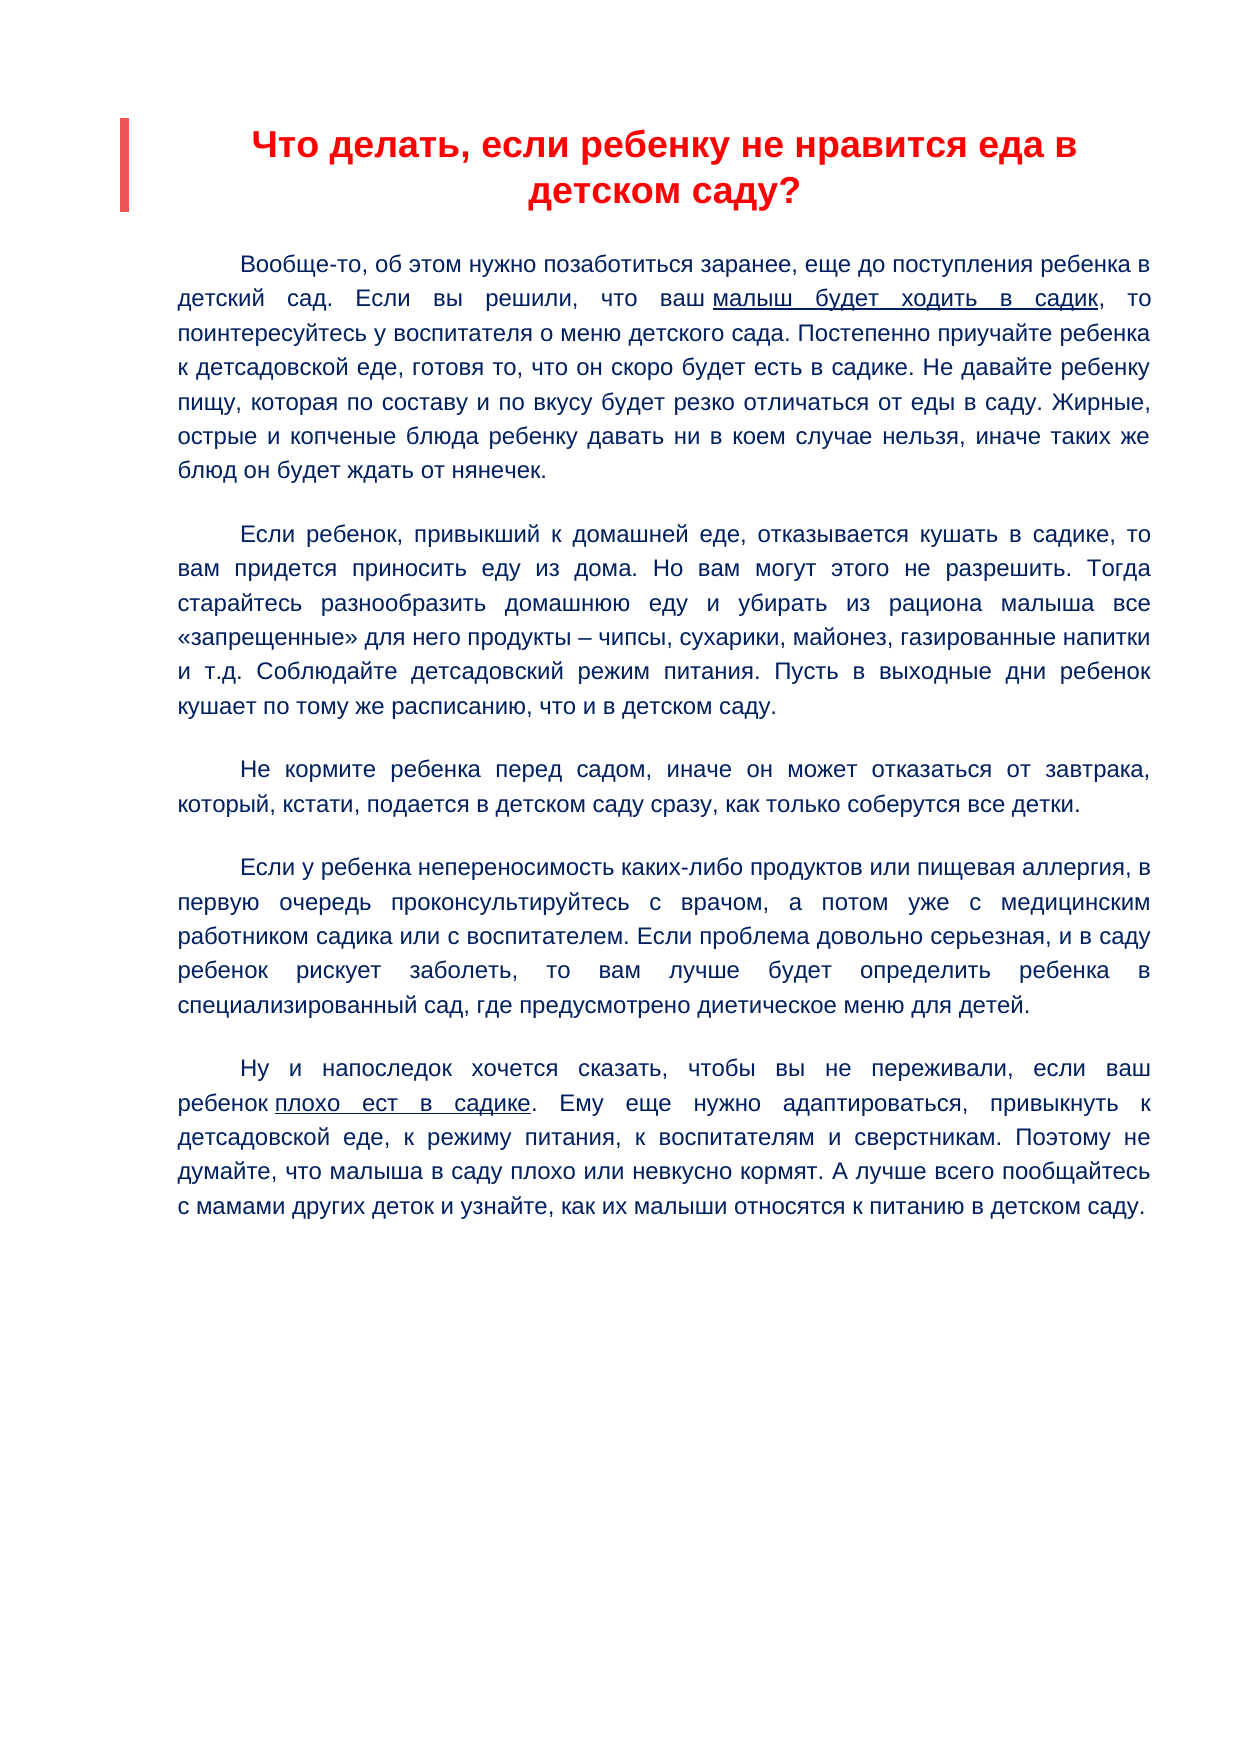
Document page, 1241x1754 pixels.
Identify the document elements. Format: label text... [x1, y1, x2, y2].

text Что делать, если ребенку не нравится еда в детском саду? [177, 118, 1152, 212]
text Вообще-то, об этом нужно позаботиться заранее, еще до поступления ребенка в детский сад. Если вы решили, что ваш малыш будет ходить в садик, то поинтересуйтесь у воспитателя о меню детского сада. Постепенно приучайте ребенка к детсадовской еде, готовя то, что он скоро будет есть в садике. Не давайте ребенку пищу, которая по составу и по вкусу будет резко отличаться от еды в саду. Жирные, острые и копченые блюда ребенку давать ни в коем случае нельзя, иначе таких же блюд он будет ждать от нянечек. [177, 243, 1152, 484]
text Если у ребенка непереносимость каких-либо продуктов или пищевая аллергия, в первую очередь проконсультируйтесь с врачом, а потом уже с медицинским работником садика или с воспитателем. Если проблема довольно серьезная, и в саду ребенок рискует заболеть, то вам лучше будет определить ребенка в специализированный сад, где предусмотрено диетическое меню для детей. [177, 846, 1152, 1018]
text Ну и напоследок хочется сказать, чтобы вы не переживали, если ваш ребенок плохо ест в садике. Ему еще нужно адаптироваться, привыкнуть к детсадовской еде, к режиму питания, к воспитателям и сверстникам. Поэтому не думайте, что малыша в саду плохо или невкусно кормят. А лучше всего пообщайтесь с мамами других деток и узнайте, как их малыши относятся к питанию в детском саду. [177, 1047, 1152, 1219]
text Если ребенок, привыкший к домашней еде, отказывается кушать в садике, то вам придется приносить еду из дома. Но вам могут этого не разрешить. Тогда старайтесь разнообразить домашнюю еду и убирать из рациона малыша все «запрещенные» для него продукты – чипсы, сухарики, майонез, газированные напитки и т.д. Соблюдайте детсадовский режим питания. Пусть в выходные дни ребенок кушает по тому же расписанию, что и в детском саду. [177, 513, 1152, 719]
text Не кормите ребенка перед садом, иначе он может отказаться от завтрака, который, кстати, подается в детском саду сразу, как только соберутся все детки. [177, 748, 1152, 817]
